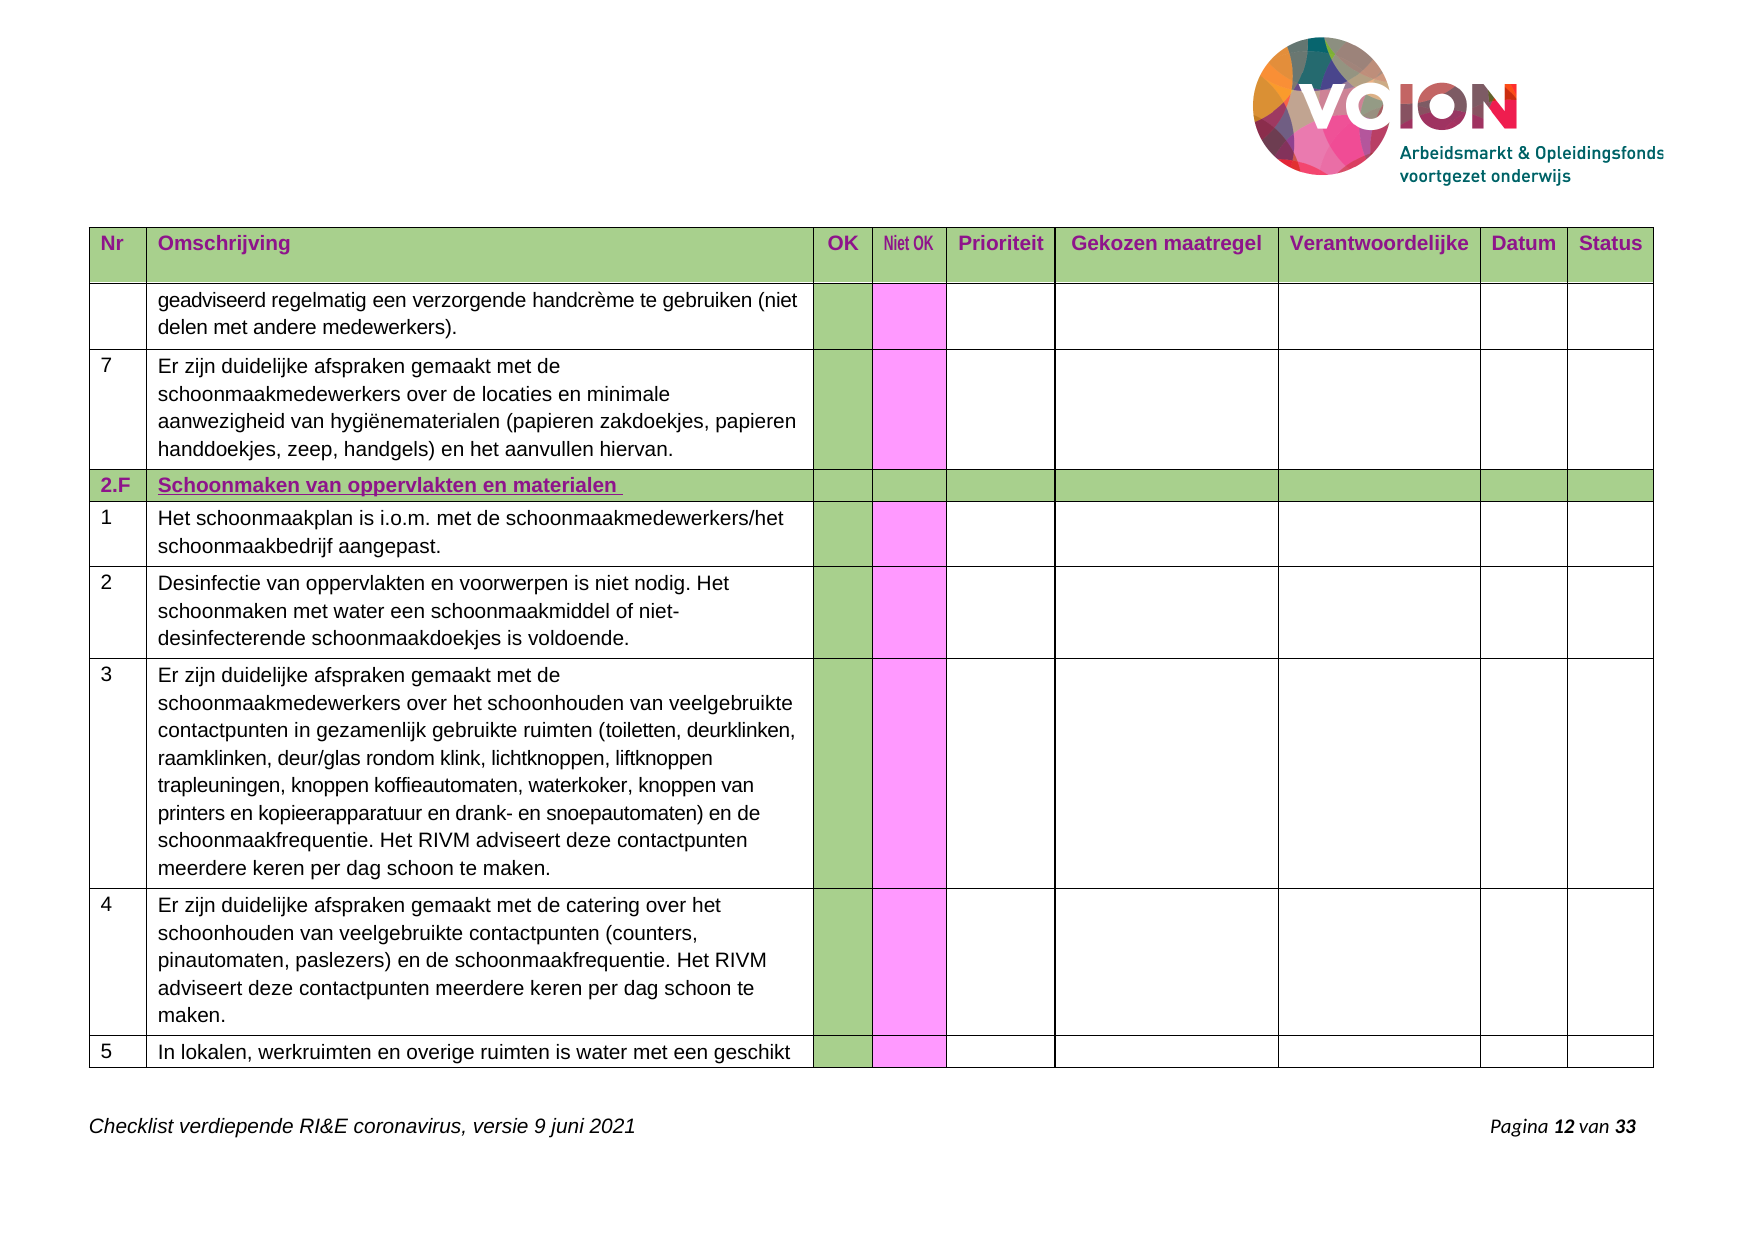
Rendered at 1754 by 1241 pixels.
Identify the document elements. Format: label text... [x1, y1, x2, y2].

table_cell [1056, 350, 1278, 469]
picture [1251, 33, 1663, 187]
table_cell [814, 502, 872, 566]
table_cell [814, 470, 872, 501]
table_cell [1568, 470, 1653, 501]
table_cell [1568, 350, 1653, 469]
table_header Datum [1481, 228, 1567, 282]
table_header Nr [90, 228, 146, 282]
table_cell [1481, 502, 1567, 566]
table_cell [873, 659, 946, 888]
table_cell 1 [90, 502, 146, 566]
table_cell [814, 1036, 872, 1067]
table_cell 3 [90, 659, 146, 888]
table_cell [947, 1036, 1054, 1067]
table_cell [1568, 567, 1653, 658]
table_cell [1056, 889, 1278, 1035]
table_cell [1279, 567, 1480, 658]
table_cell [1279, 659, 1480, 888]
table_header Omschrijving [147, 228, 813, 282]
table_cell [1279, 889, 1480, 1035]
table_cell Er zijn duidelijke afspraken gemaakt met de catering over het schoonhouden van veelgebruikte contactpunten (counters, pinautomaten, paslezers) en de schoonmaakfrequentie. Het RIVM adviseert deze contactpunten meerdere keren per dag schoon te maken. [147, 889, 813, 1035]
table_header Niet OK [873, 228, 946, 282]
table_header Status [1568, 228, 1653, 282]
table_cell [1279, 1036, 1480, 1067]
table_cell [873, 567, 946, 658]
table_cell [1481, 470, 1567, 501]
table_cell [1056, 284, 1278, 349]
table_cell [814, 284, 872, 349]
table_cell [1568, 502, 1653, 566]
table_cell [1481, 889, 1567, 1035]
table_cell [873, 470, 946, 501]
table_cell [1056, 659, 1278, 888]
table_header Verantwoordelijke [1279, 228, 1480, 282]
table_cell [1481, 659, 1567, 888]
table_cell Er zijn duidelijke afspraken gemaakt met de schoonmaakmedewerkers over het schoonhouden van veelgebruikte contactpunten in gezamenlijk gebruikte ruimten (toiletten, deurklinken, raamklinken, deur/glas rondom klink, lichtknoppen, liftknoppen trapleuningen, knoppen koffieautomaten, waterkoker, knoppen van printers en kopieerapparatuur en drank- en snoepautomaten) en de schoonmaakfrequentie. Het RIVM adviseert deze contactpunten meerdere keren per dag schoon te maken. [147, 659, 813, 888]
table_cell [1279, 470, 1480, 501]
table_cell [814, 889, 872, 1035]
table_cell [947, 470, 1054, 501]
table_cell Er zijn duidelijke afspraken gemaakt met de schoonmaakmedewerkers over de locaties en minimale aanwezigheid van hygiënematerialen (papieren zakdoekjes, papieren handdoekjes, zeep, handgels) en het aanvullen hiervan. [147, 350, 813, 469]
table_cell [1279, 350, 1480, 469]
table_cell [814, 350, 872, 469]
table_cell [1481, 567, 1567, 658]
table_cell [1568, 1036, 1653, 1067]
table_cell Schoonmaken van oppervlakten en materialen [147, 470, 813, 501]
table_cell [873, 350, 946, 469]
table_cell [873, 502, 946, 566]
table_cell [814, 659, 872, 888]
table_cell [1056, 567, 1278, 658]
table_cell [947, 659, 1054, 888]
table_cell [1481, 350, 1567, 469]
table_cell [873, 284, 946, 349]
table_cell 2 [90, 567, 146, 658]
table_cell Desinfectie van oppervlakten en voorwerpen is niet nodig. Het schoonmaken met water een schoonmaakmiddel of niet-desinfecterende schoonmaakdoekjes is voldoende. [147, 567, 813, 658]
table_cell [947, 350, 1054, 469]
table_cell [947, 567, 1054, 658]
table_cell [1056, 1036, 1278, 1067]
table_cell 7 [90, 350, 146, 469]
table_cell [947, 889, 1054, 1035]
table_cell [1056, 502, 1278, 566]
table_header OK [814, 228, 872, 282]
table_cell [947, 502, 1054, 566]
table_cell 4 [90, 889, 146, 1035]
table_cell 5 [90, 1036, 146, 1067]
table_cell [1568, 659, 1653, 888]
table_cell [1279, 502, 1480, 566]
table_cell [1279, 284, 1480, 349]
table_cell 2.F [90, 470, 146, 501]
table_cell [1481, 1036, 1567, 1067]
table_cell 6 [90, 284, 146, 349]
table_cell [873, 889, 946, 1035]
table_cell [1481, 284, 1567, 349]
table_cell [1056, 470, 1278, 501]
table_cell [1568, 284, 1653, 349]
table_cell Het schoonmaakplan is i.o.m. met de schoonmaakmedewerkers/het schoonmaakbedrijf aangepast. [147, 502, 813, 566]
table_cell [947, 284, 1054, 349]
table_cell [814, 567, 872, 658]
table_cell [873, 1036, 946, 1067]
table_header Gekozen maatregel [1056, 228, 1278, 282]
table_cell [1568, 889, 1653, 1035]
table_header Prioriteit [947, 228, 1054, 282]
